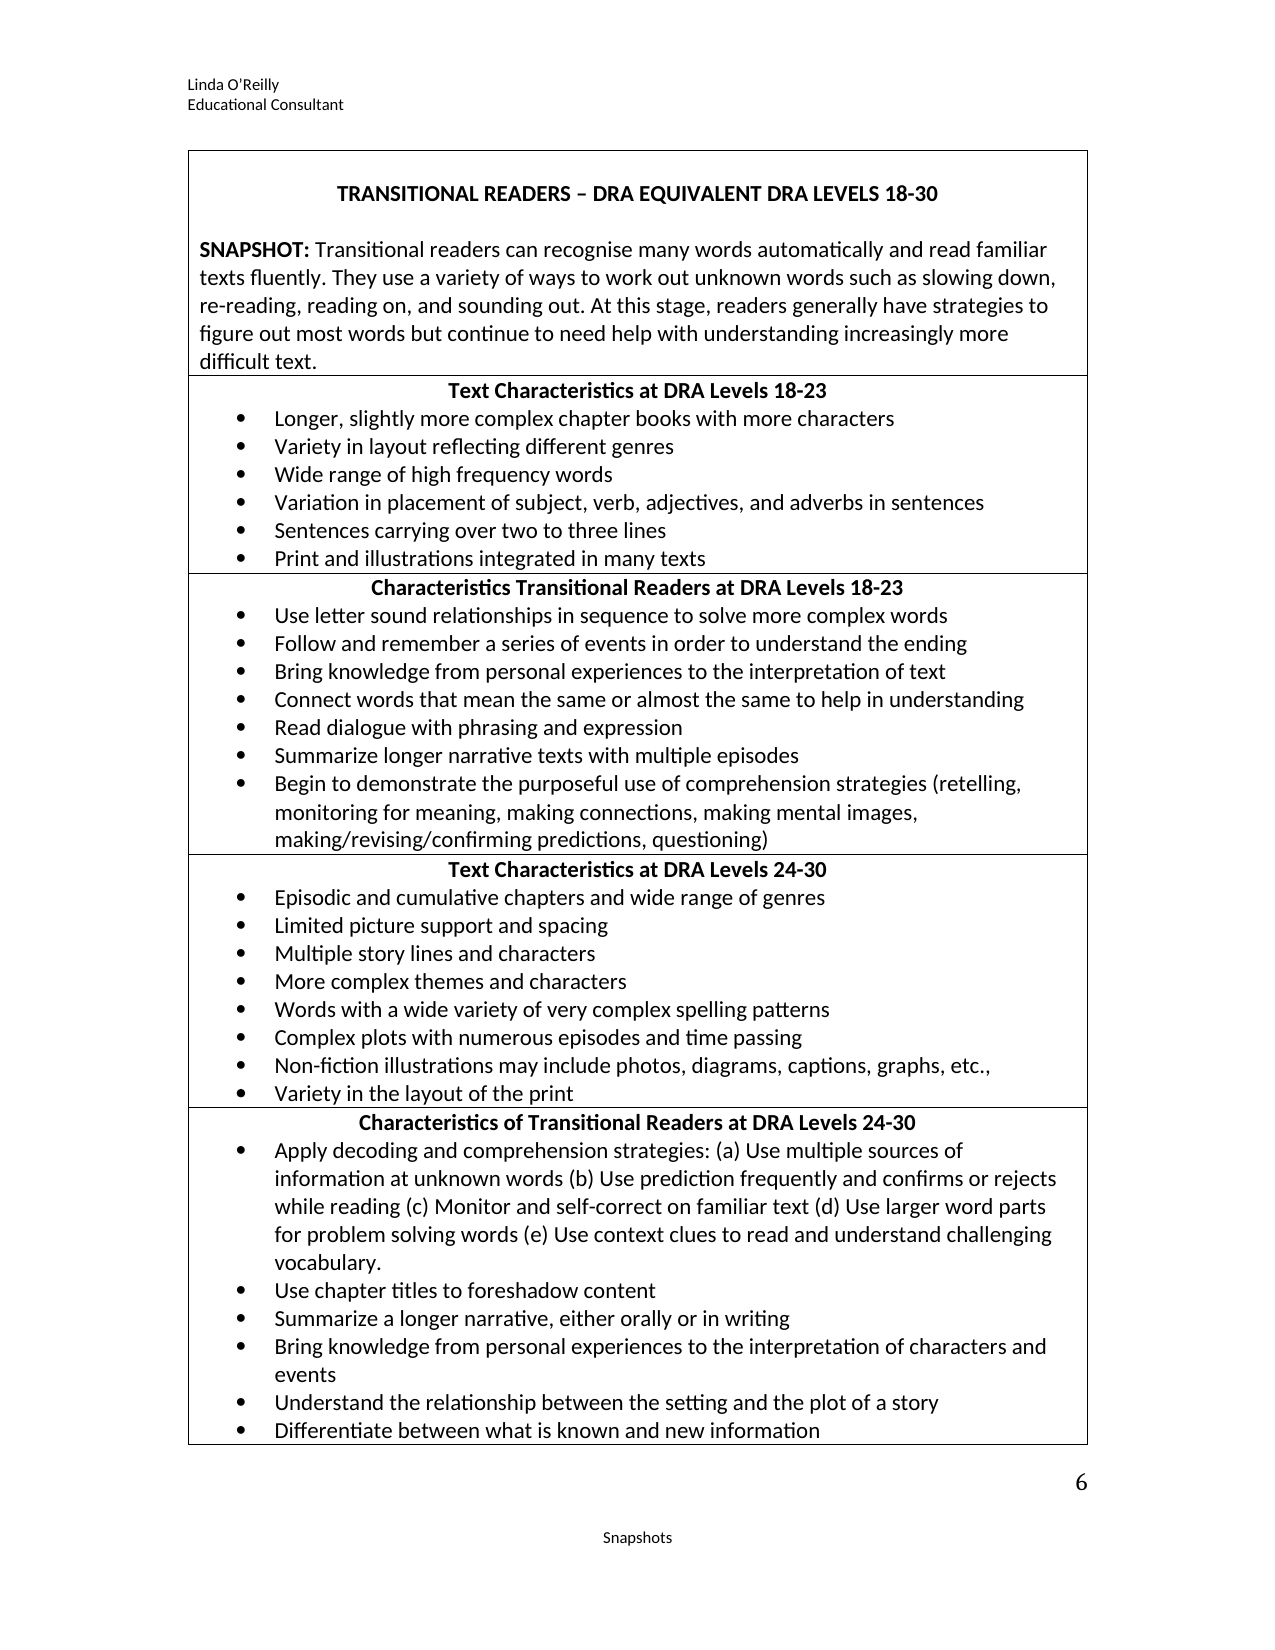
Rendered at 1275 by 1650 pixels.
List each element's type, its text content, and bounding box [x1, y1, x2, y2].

table_cell Characteristics Transitional Readers at DRA Levels 18-23 Use letter sound relationships in sequence to solve more complex words Follow and remember a series of events in order to understand the ending Bring knowledge from personal experiences to the interpretation of text Connect words that mean the same or almost the same to help in understanding Read dialogue with phrasing and expression Summarize longer narrative texts with multiple episodes Begin to demonstrate the purposeful use of comprehension strategies (retelling, monitoring for meaning, making connections, making mental images, making/revising/confirming predictions, questioning) [189, 574, 1087, 854]
table_cell Text Characteristics at DRA Levels 18-23 Longer, slightly more complex chapter books with more characters Variety in layout reflecting different genres Wide range of high frequency words Variation in placement of subject, verb, adjectives, and adverbs in sentences Sentences carrying over two to three lines Print and illustrations integrated in many texts [189, 376, 1087, 572]
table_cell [189, 1108, 1087, 1444]
table_header TRANSITIONAL READERS – DRA EQUIVALENT DRA LEVELS 18-30 SNAPSHOT: Transitional readers can recognise many words automatically and read familiar texts fluently. They use a variety of ways to work out unknown words such as slowing down, re-reading, reading on, and sounding out. At this stage, readers generally have strategies to figure out most words but continue to need help with understanding increasingly more difficult text. [189, 151, 1087, 375]
table_cell Text Characteristics at DRA Levels 24-30 Episodic and cumulative chapters and wide range of genres Limited picture support and spacing Multiple story lines and characters More complex themes and characters Words with a wide variety of very complex spelling patterns Complex plots with numerous episodes and time passing Non-fiction illustrations may include photos, diagrams, captions, graphs, etc., Variety in the layout of the print [189, 855, 1087, 1107]
